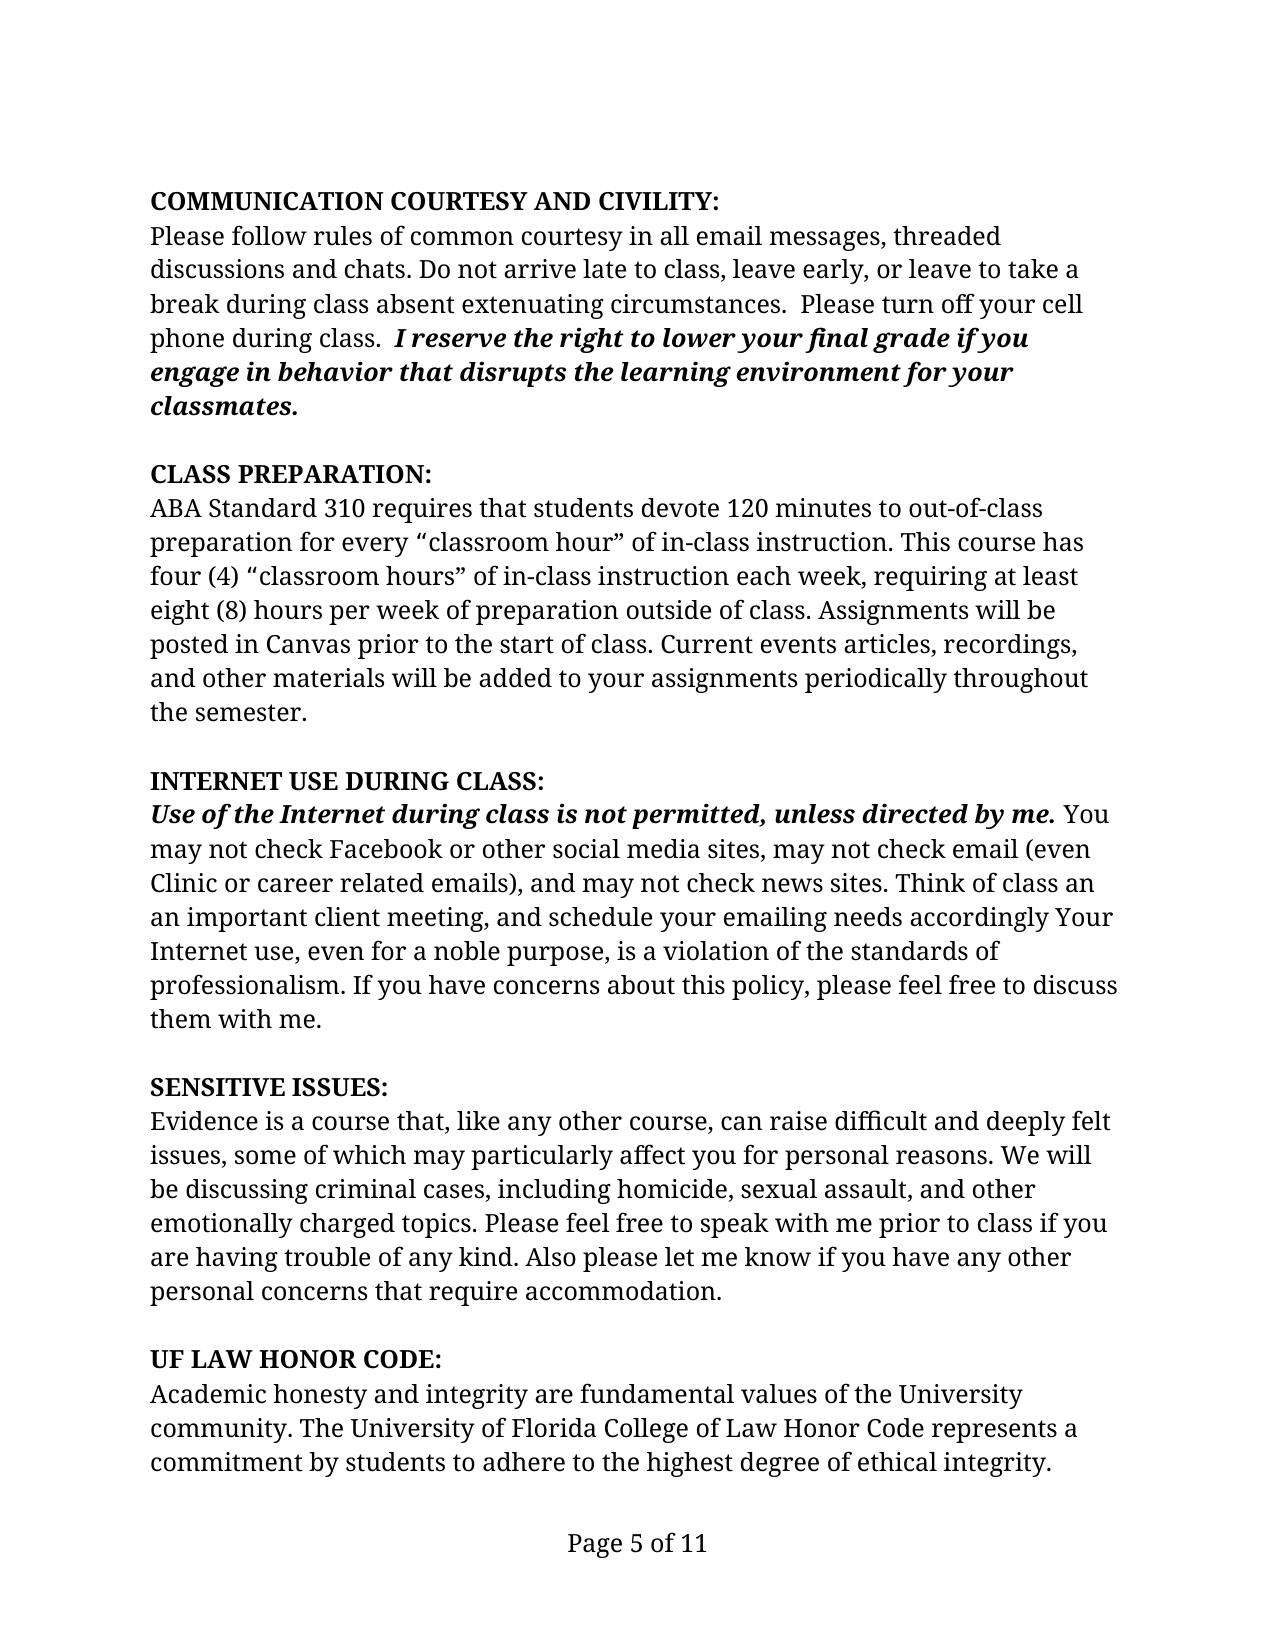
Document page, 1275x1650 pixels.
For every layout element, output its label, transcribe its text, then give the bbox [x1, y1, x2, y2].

text Evidence is a course that, like any other course, can raise difficult and deeply felt issues, some of which may particularly affect you for personal reasons. We will be discussing criminal cases, including homicide, sexual assault, and other emotionally charged topics. Please feel free to speak with me prior to class if you are having trouble of any kind. Also please let me know if you have any other personal concerns that require accommodation. [150, 1104, 1125, 1308]
text SENSITIVE ISSUES: [150, 1070, 1125, 1104]
text CLASS PREPARATION: [150, 457, 1125, 491]
text INTERNET USE DURING CLASS: [150, 763, 1125, 797]
text COMMUNICATION COURTESY AND CIVILITY: Please follow rules of common courtesy in all email messages, threaded discussions and chats. Do not arrive late to class, leave early, or leave to take a break during class absent extenuating circumstances. Please turn off your cell phone during class. I reserve the right to lower your final grade if you engage in behavior that disrupts the learning environment for your classmates. [150, 184, 1125, 422]
text ABA Standard 310 requires that students devote 120 minutes to out-of-class preparation for every “classroom hour” of in-class instruction. This course has four (4) “classroom hours” of in-class instruction each week, requiring at least eight (8) hours per week of preparation outside of class. Assignments will be posted in Canvas prior to the start of class. Current events articles, recordings, and other materials will be added to your assignments periodically throughout the semester. [150, 491, 1125, 729]
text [150, 1342, 1125, 1478]
text Use of the Internet during class is not permitted, unless directed by me. You may not check Facebook or other social media sites, may not check email (even Clinic or career related emails), and may not check news sites. Think of class an an important client meeting, and schedule your emailing needs accordingly Your Internet use, even for a noble purpose, is a violation of the standards of professionalism. If you have concerns about this policy, please feel free to discuss them with me. [150, 797, 1125, 1036]
